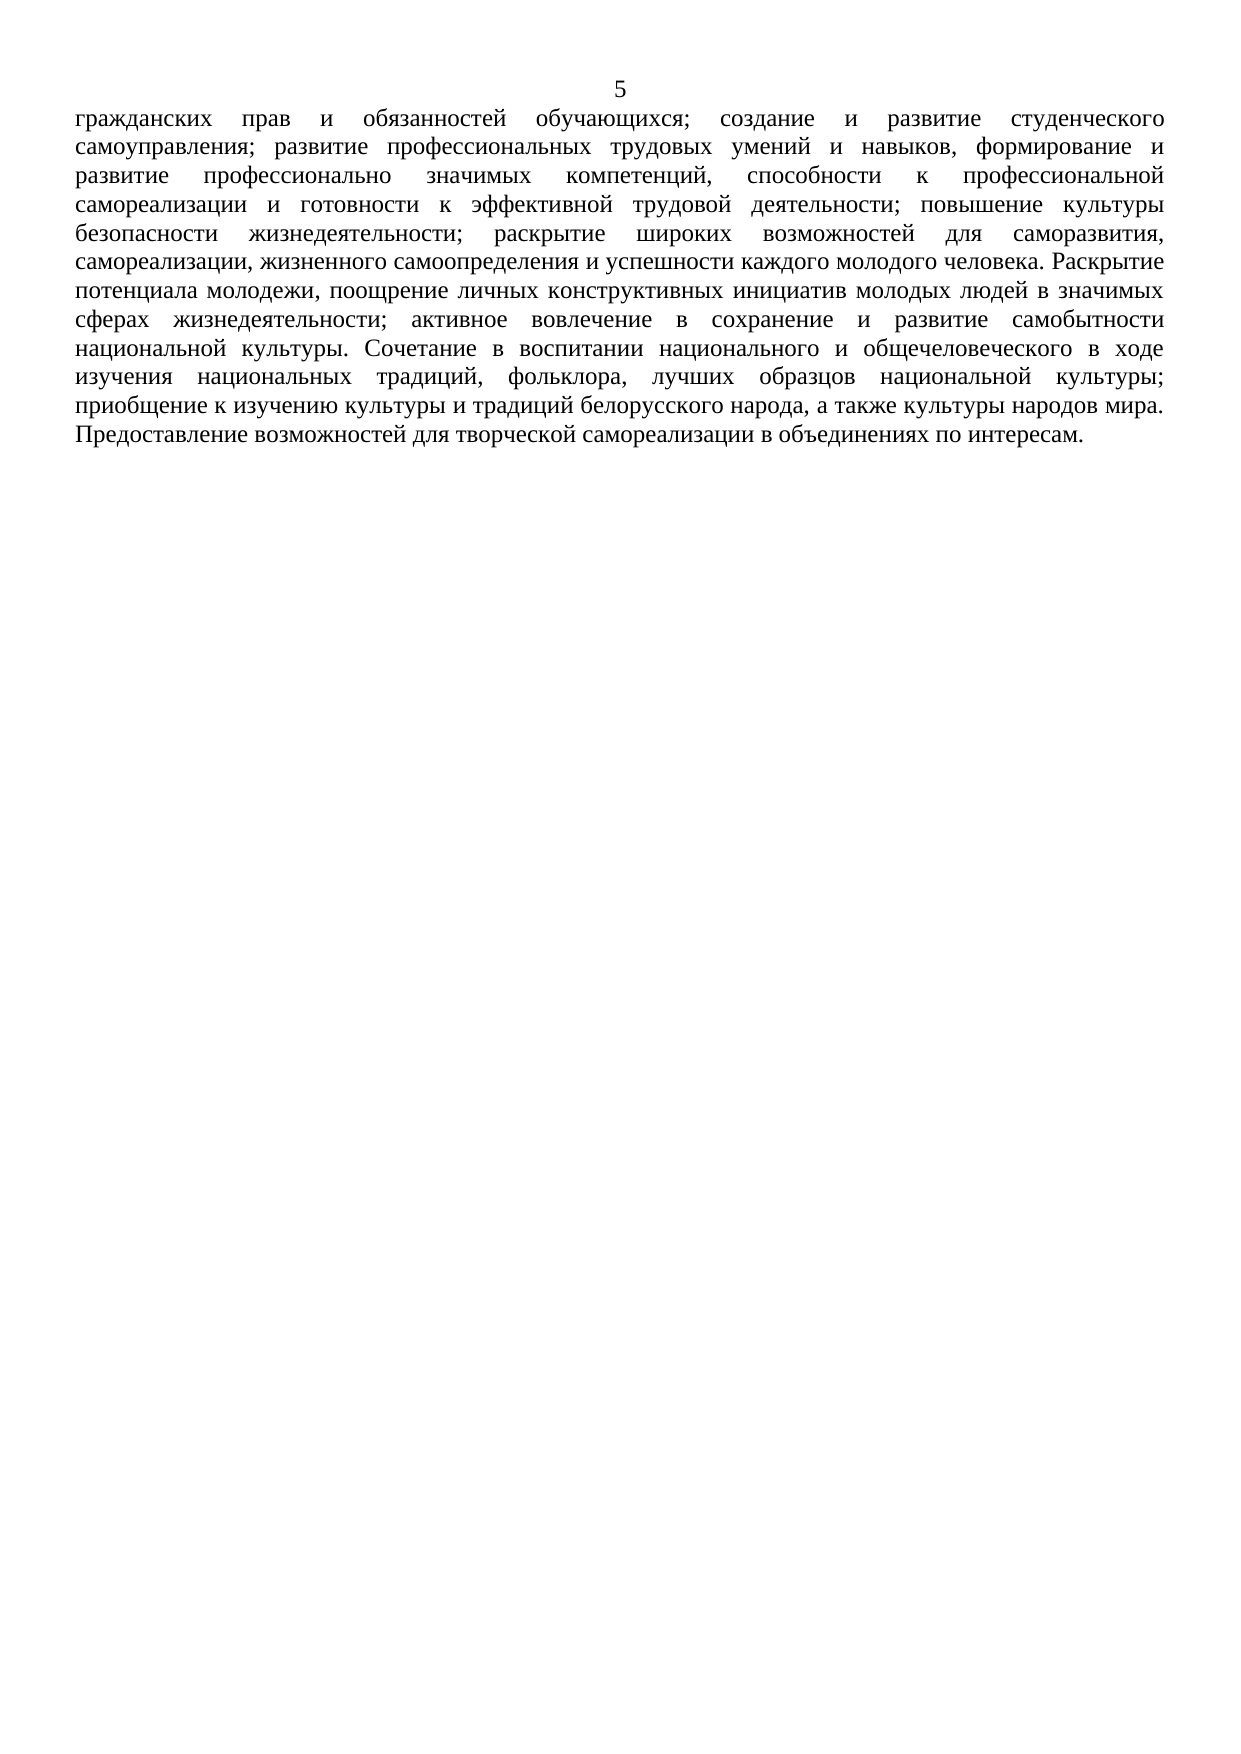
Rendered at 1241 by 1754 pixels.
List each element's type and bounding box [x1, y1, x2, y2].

text [75, 103, 1165, 448]
